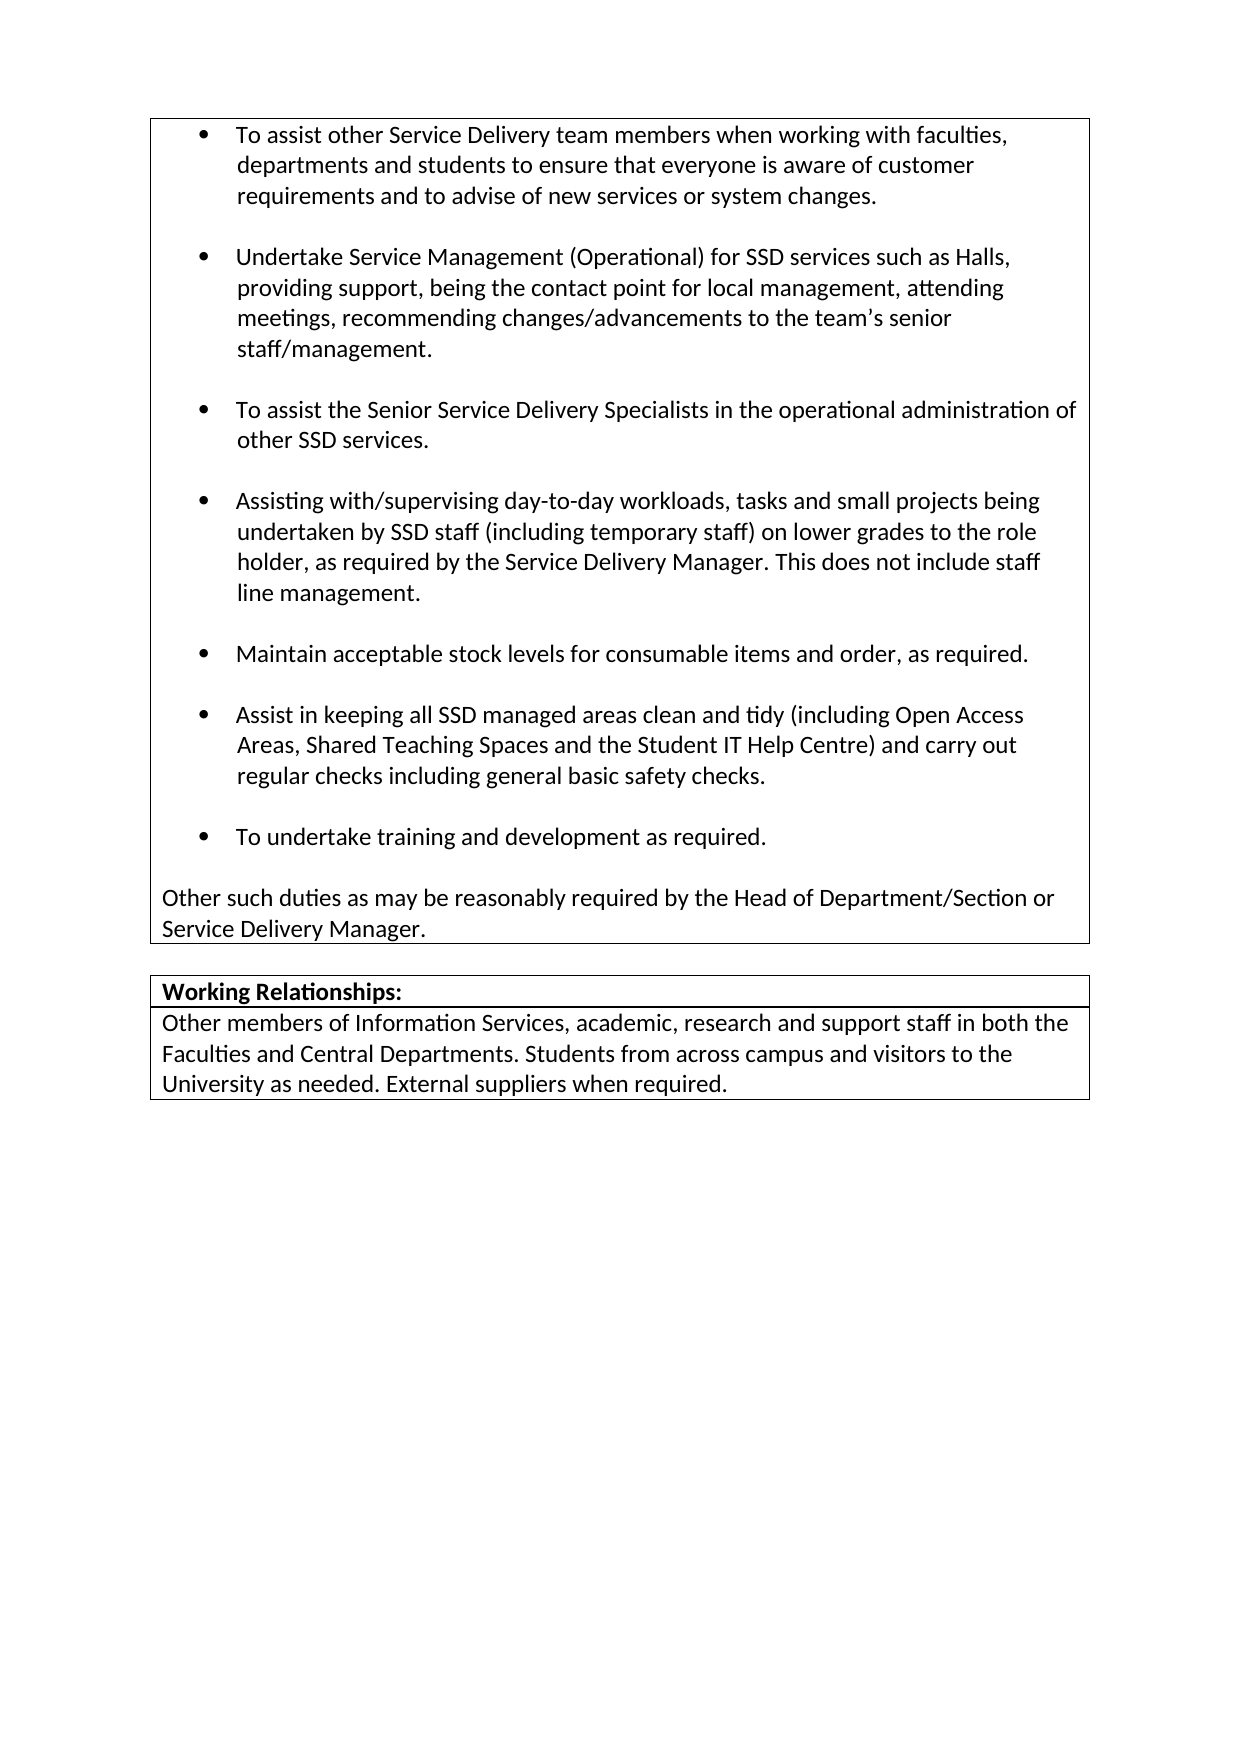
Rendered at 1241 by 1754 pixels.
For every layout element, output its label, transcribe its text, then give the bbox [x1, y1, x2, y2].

table_header Working Relationships: [151, 976, 1089, 1006]
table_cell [151, 119, 1089, 943]
table_cell Other members of Information Services, academic, research and support staff in both the Faculties and Central Departments. Students from across campus and visitors to the University as needed. External suppliers when required. [151, 1008, 1089, 1099]
